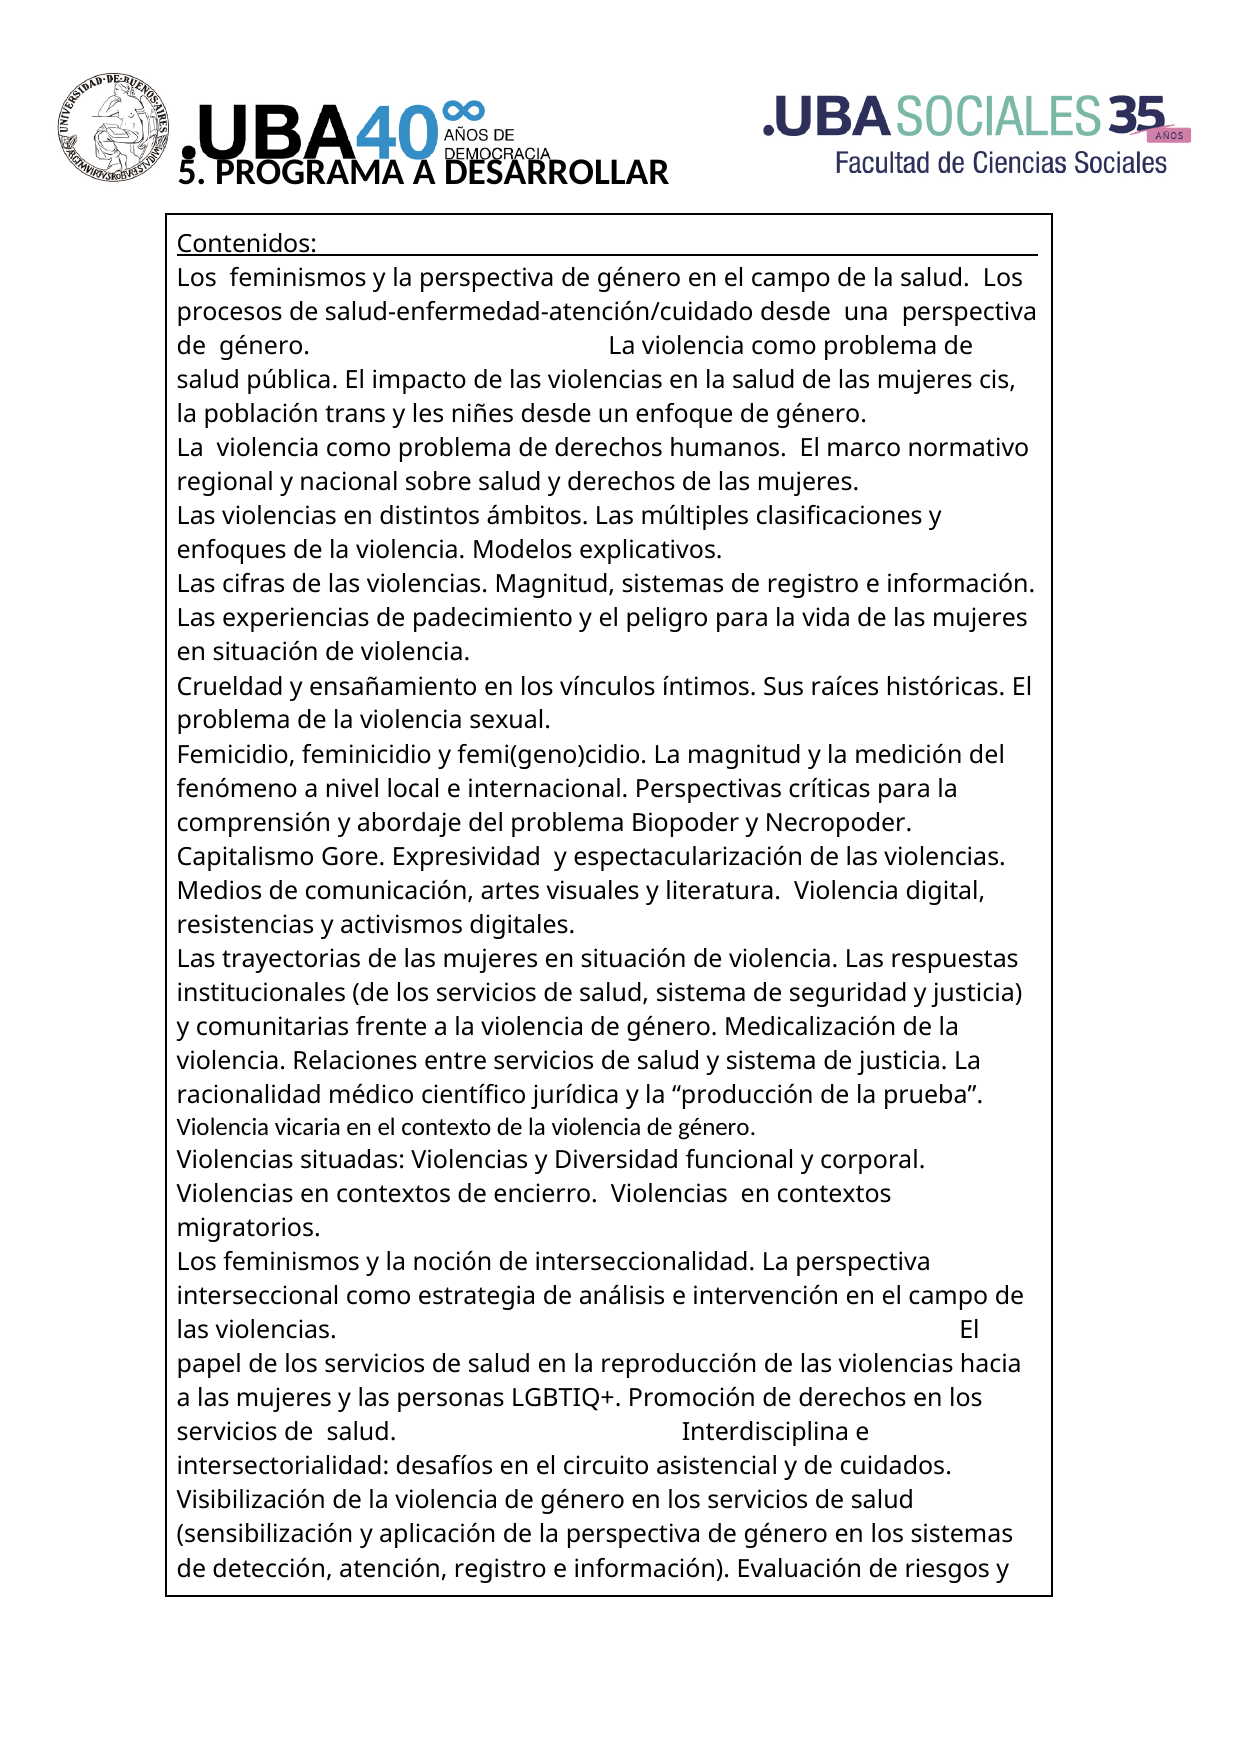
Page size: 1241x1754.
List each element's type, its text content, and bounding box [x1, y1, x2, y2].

subtitle 5. PROGRAMA A DESARROLLAR [177, 148, 1063, 193]
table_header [167, 215, 1051, 1595]
picture [0, 0, 1241, 307]
